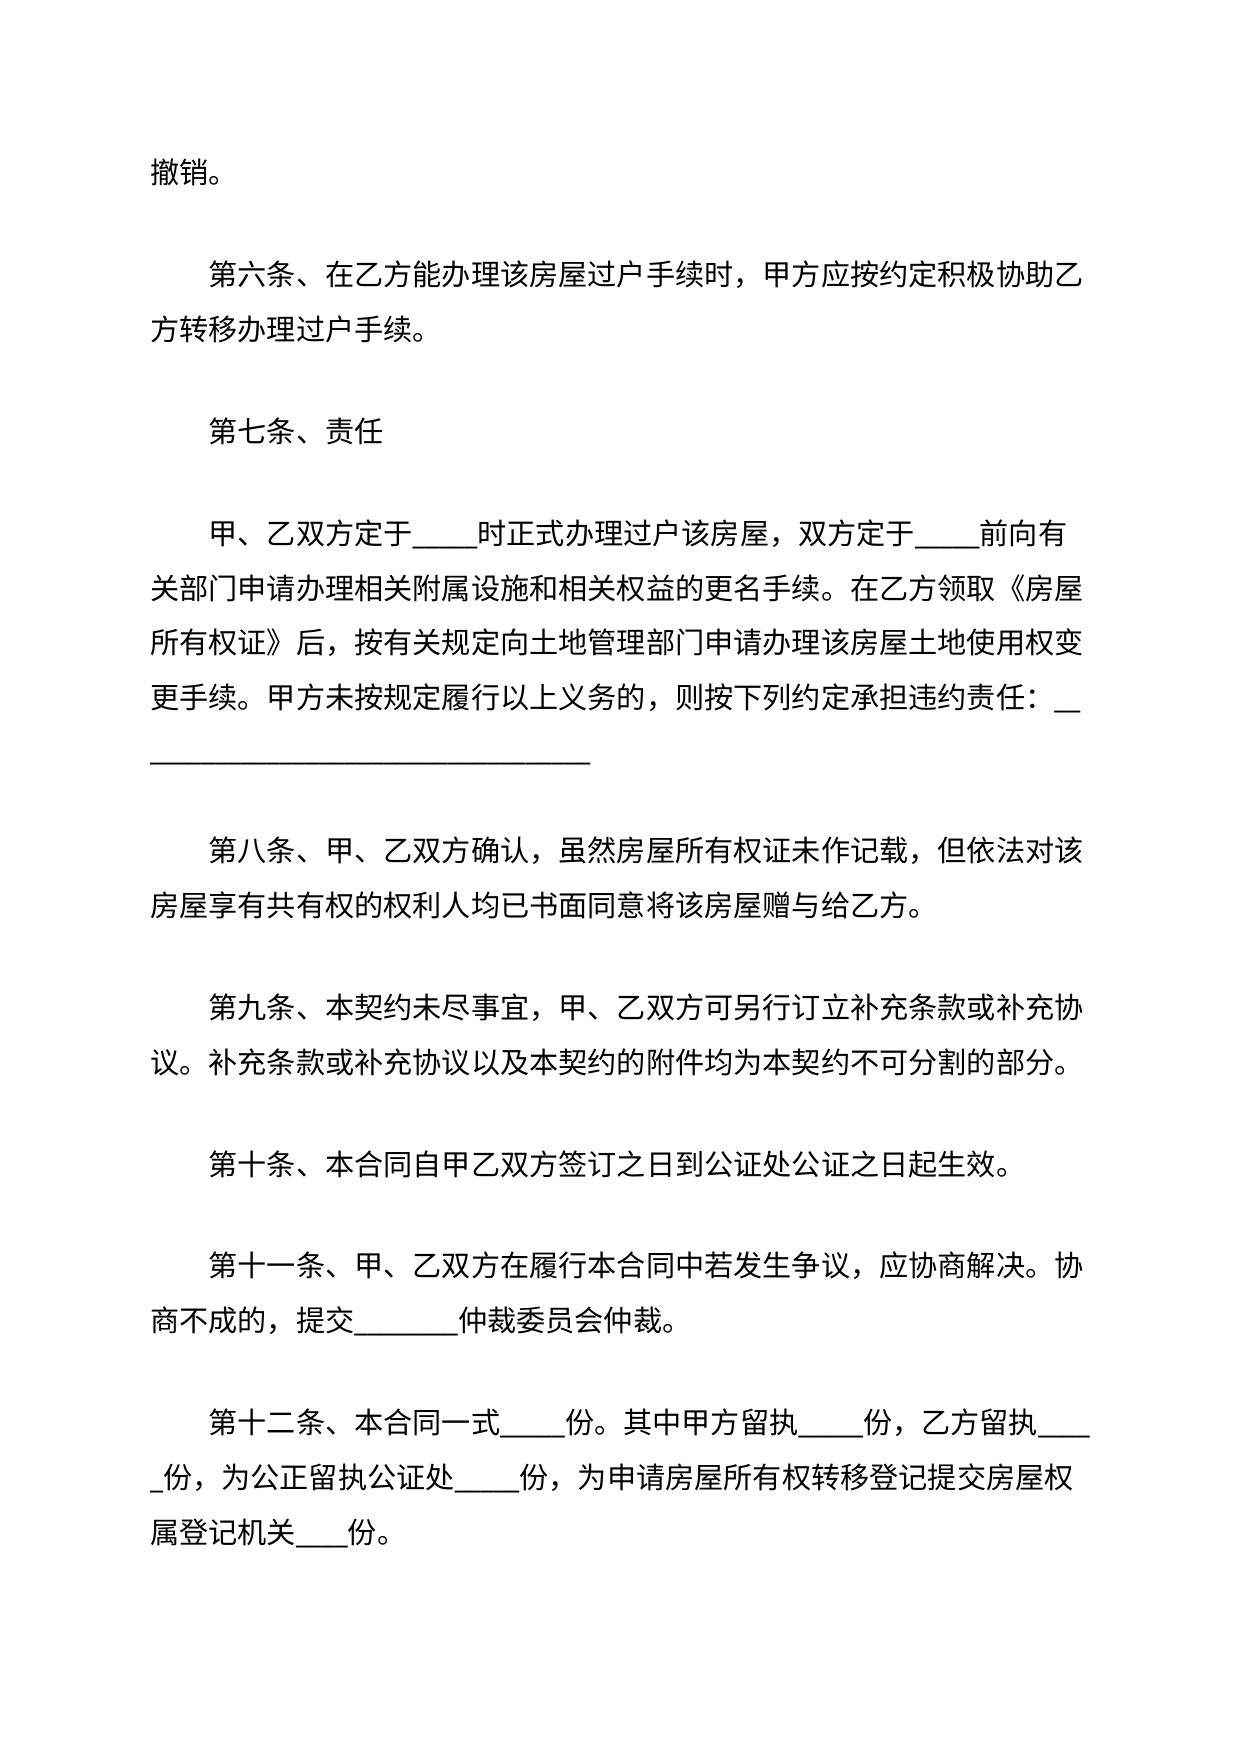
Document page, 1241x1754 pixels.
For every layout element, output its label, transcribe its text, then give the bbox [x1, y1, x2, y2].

text 第八条、甲、乙双方确认，虽然房屋所有权证未作记载，但依法对该房屋享有共有权的权利人均已书面同意将该房屋赠与给乙方。 [150, 828, 1090, 925]
text 第十二条、本合同一式_____份。其中甲方留执_____份，乙方留执_____份，为公正留执公证处_____份，为申请房屋所有权转移登记提交房屋权属登记机关____份。 [150, 1400, 1090, 1552]
text 第十一条、甲、乙双方在履行本合同中若发生争议，应协商解决。协商不成的，提交________仲裁委员会仲裁。 [150, 1243, 1090, 1340]
text 第六条、在乙方能办理该房屋过户手续时，甲方应按约定积极协助乙方转移办理过户手续。 [150, 252, 1090, 349]
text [150, 150, 1090, 192]
text 第九条、本契约未尽事宜，甲、乙双方可另行订立补充条款或补充协议。补充条款或补充协议以及本契约的附件均为本契约不可分割的部分。 [150, 984, 1090, 1082]
text 第七条、责任 [150, 408, 1090, 451]
text 第十条、本合同自甲乙双方签订之日到公证处公证之日起生效。 [150, 1141, 1090, 1183]
text 甲、乙双方定于_____时正式办理过户该房屋，双方定于_____前向有关部门申请办理相关附属设施和相关权益的更名手续。在乙方领取《房屋所有权证》后，按有关规定向土地管理部门申请办理该房屋土地使用权变更手续。甲方未按规定履行以上义务的，则按下列约定承担违约责任：____________________________________ [150, 510, 1090, 769]
